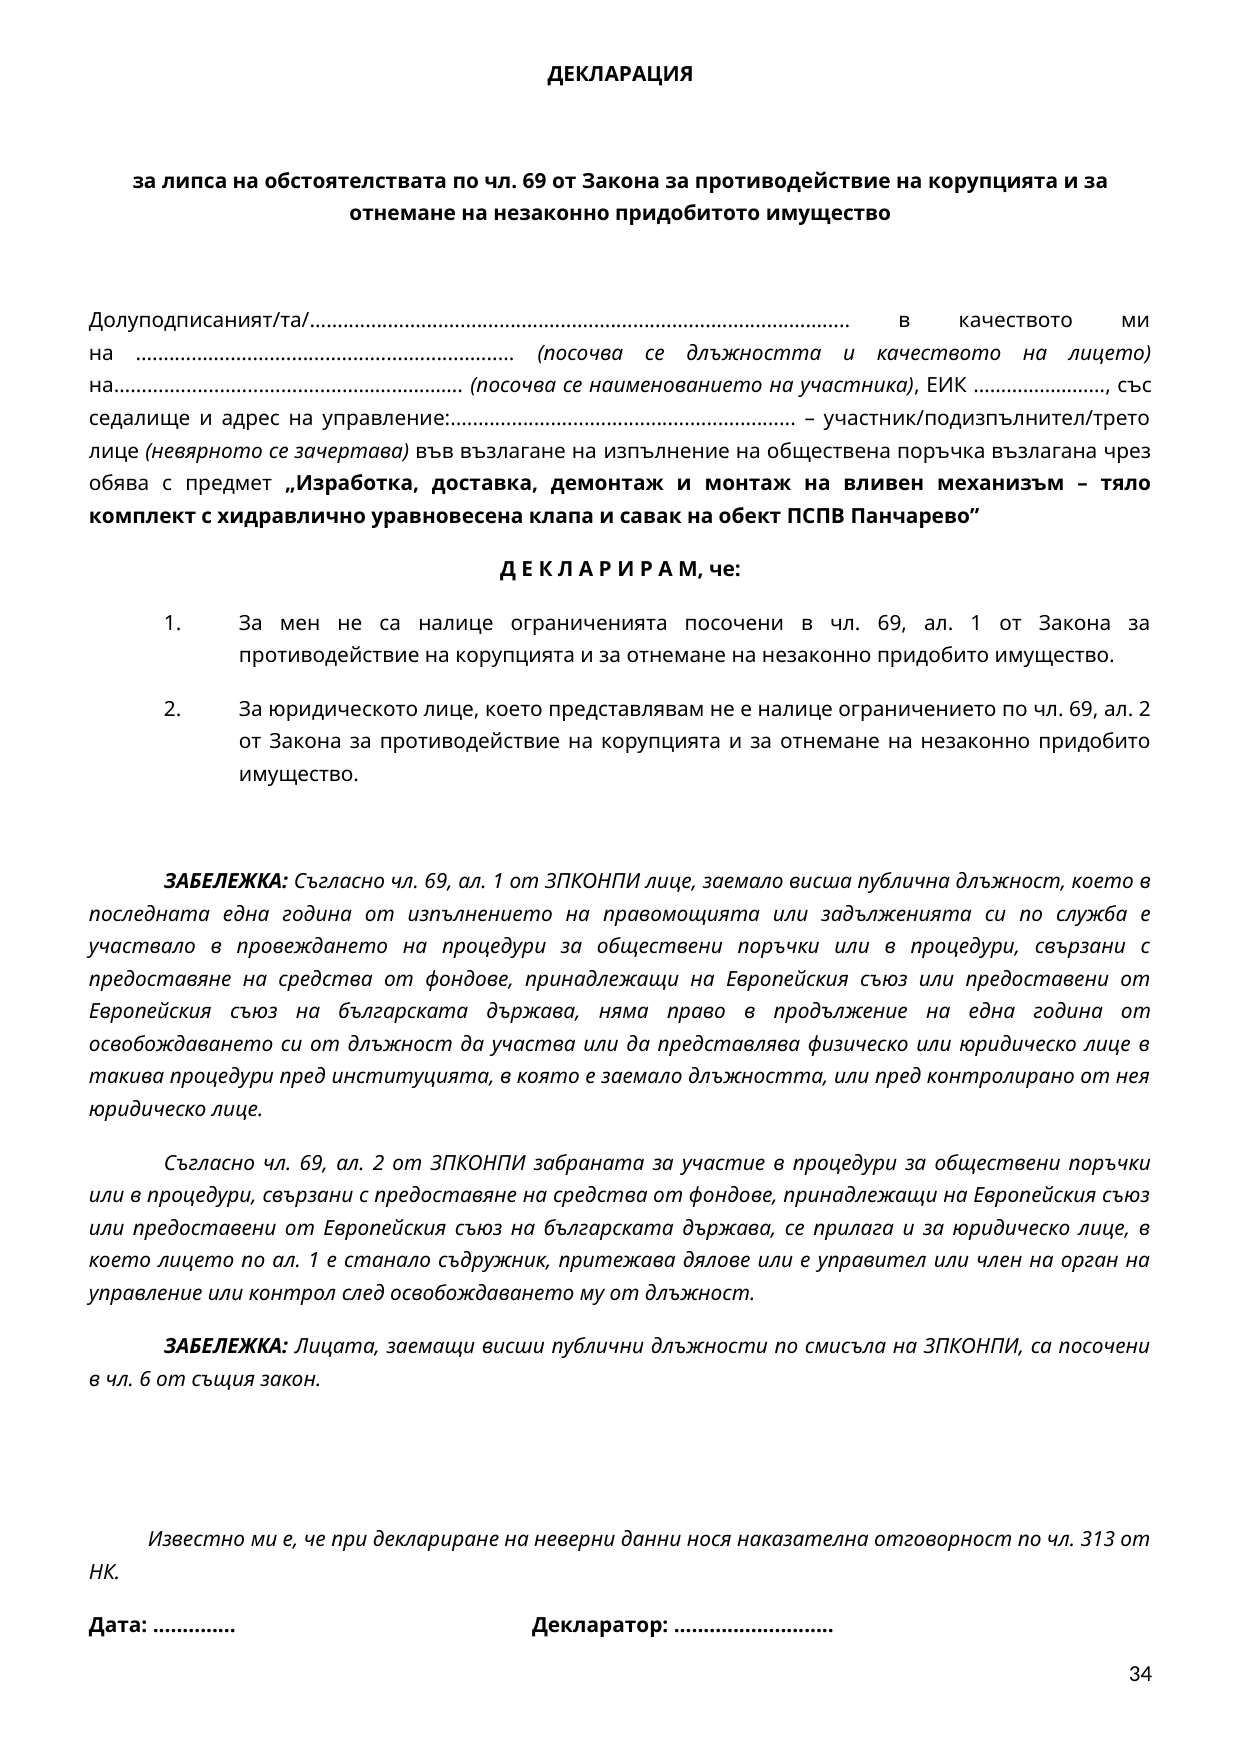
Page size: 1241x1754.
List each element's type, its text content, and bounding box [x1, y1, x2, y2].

text ЗАБЕЛЕЖКА: Лицата, заемащи висши публични длъжности по смисъла на ЗПКОНПИ, са посочени в чл. 6 от същия закон. [89, 1332, 1152, 1393]
text Долуподписаният/та/................................................................................................. в качеството ми на .................................................................... (посочва се длъжността и качеството на лицето) на…......................................…………………. (посочва се наименованието на участника), ЕИК ……………………, със седалище и адрес на управление:.............................................................. – участник/подизпълнител/трето лице (невярното се зачертава) във възлагане на изпълнение на обществена поръчка възлагана чрез обява с предмет „Изработка, доставка, демонтаж и монтаж на вливен механизъм – тяло комплект с хидравлично уравновесена клапа и савак на обект ПСПВ Панчарево” [89, 305, 1152, 529]
text Съгласно чл. 69, ал. 2 от ЗПКОНПИ забраната за участие в процедури за обществени поръчки или в процедури, свързани с предоставяне на средства от фондове, принадлежащи на Европейския съюз или предоставени от Европейския съюз на българската държава, се прилага и за юридическо лице, в което лицето по ал. 1 е станало съдружник, притежава дялове или е управител или член на орган на управление или контрол след освобождаването му от длъжност. [89, 1148, 1152, 1307]
text Д Е К Л А Р И Р А М, че: [89, 554, 1152, 583]
text ДЕКЛАРАЦИЯ [89, 59, 1152, 87]
text Известно ми е, че при деклариране на неверни данни нося наказателна отговорност по чл. 313 от НК. [89, 1524, 1152, 1586]
text за липса на обстоятелствата по чл. 69 от Закона за противодействие на корупцията и за отнемане на незаконно придобитото имущество [89, 166, 1152, 227]
text ЗАБЕЛЕЖКА: Съгласно чл. 69, ал. 1 от ЗПКОНПИ лице, заемало висша публична длъжност, което в последната една година от изпълнението на правомощията или задълженията си по служба е участвало в провеждането на процедури за обществени поръчки или в процедури, свързани с предоставяне на средства от фондове, принадлежащи на Европейския съюз или предоставени от Европейския съюз на българската държава, няма право в продължение на една година от освобождаването си от длъжност да участва или да представлява физическо или юридическо лице в такива процедури пред институцията, в която е заемало длъжността, или пред контролирано от нея юридическо лице. [89, 866, 1152, 1123]
text Дата: .............. Декларатор: ........................... [89, 1611, 1152, 1639]
list За мен не са налице ограниченията посочени в чл. 69, ал. 1 от Закона за противодействие на корупцията и за отнемане на незаконно придобито имущество. [164, 608, 1152, 669]
list За юридическото лице, което представлявам не е налице ограничението по чл. 69, ал. 2 от Закона за противодействие на корупцията и за отнемане на незаконно придобито имущество. [164, 694, 1152, 788]
